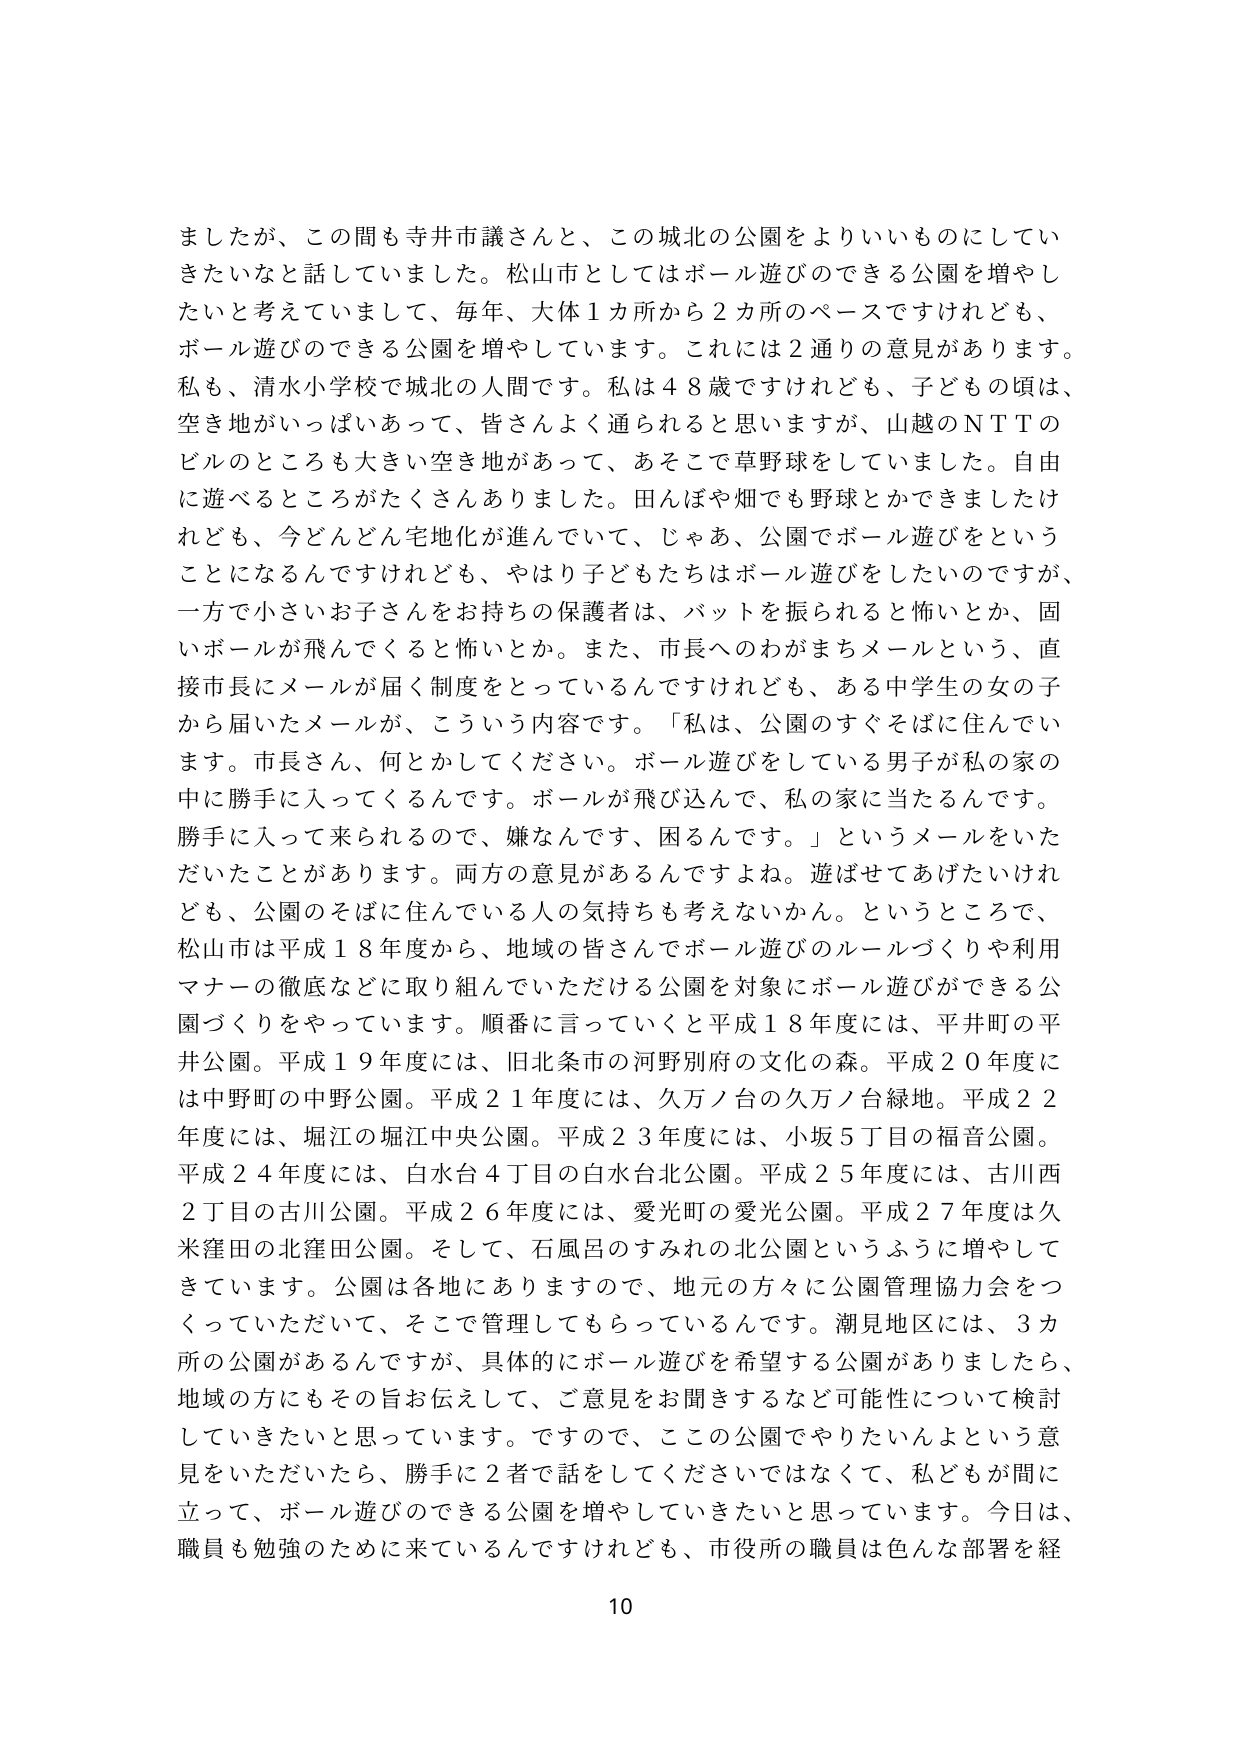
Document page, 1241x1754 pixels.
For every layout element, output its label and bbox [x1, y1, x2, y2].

text [177, 217, 1063, 1567]
